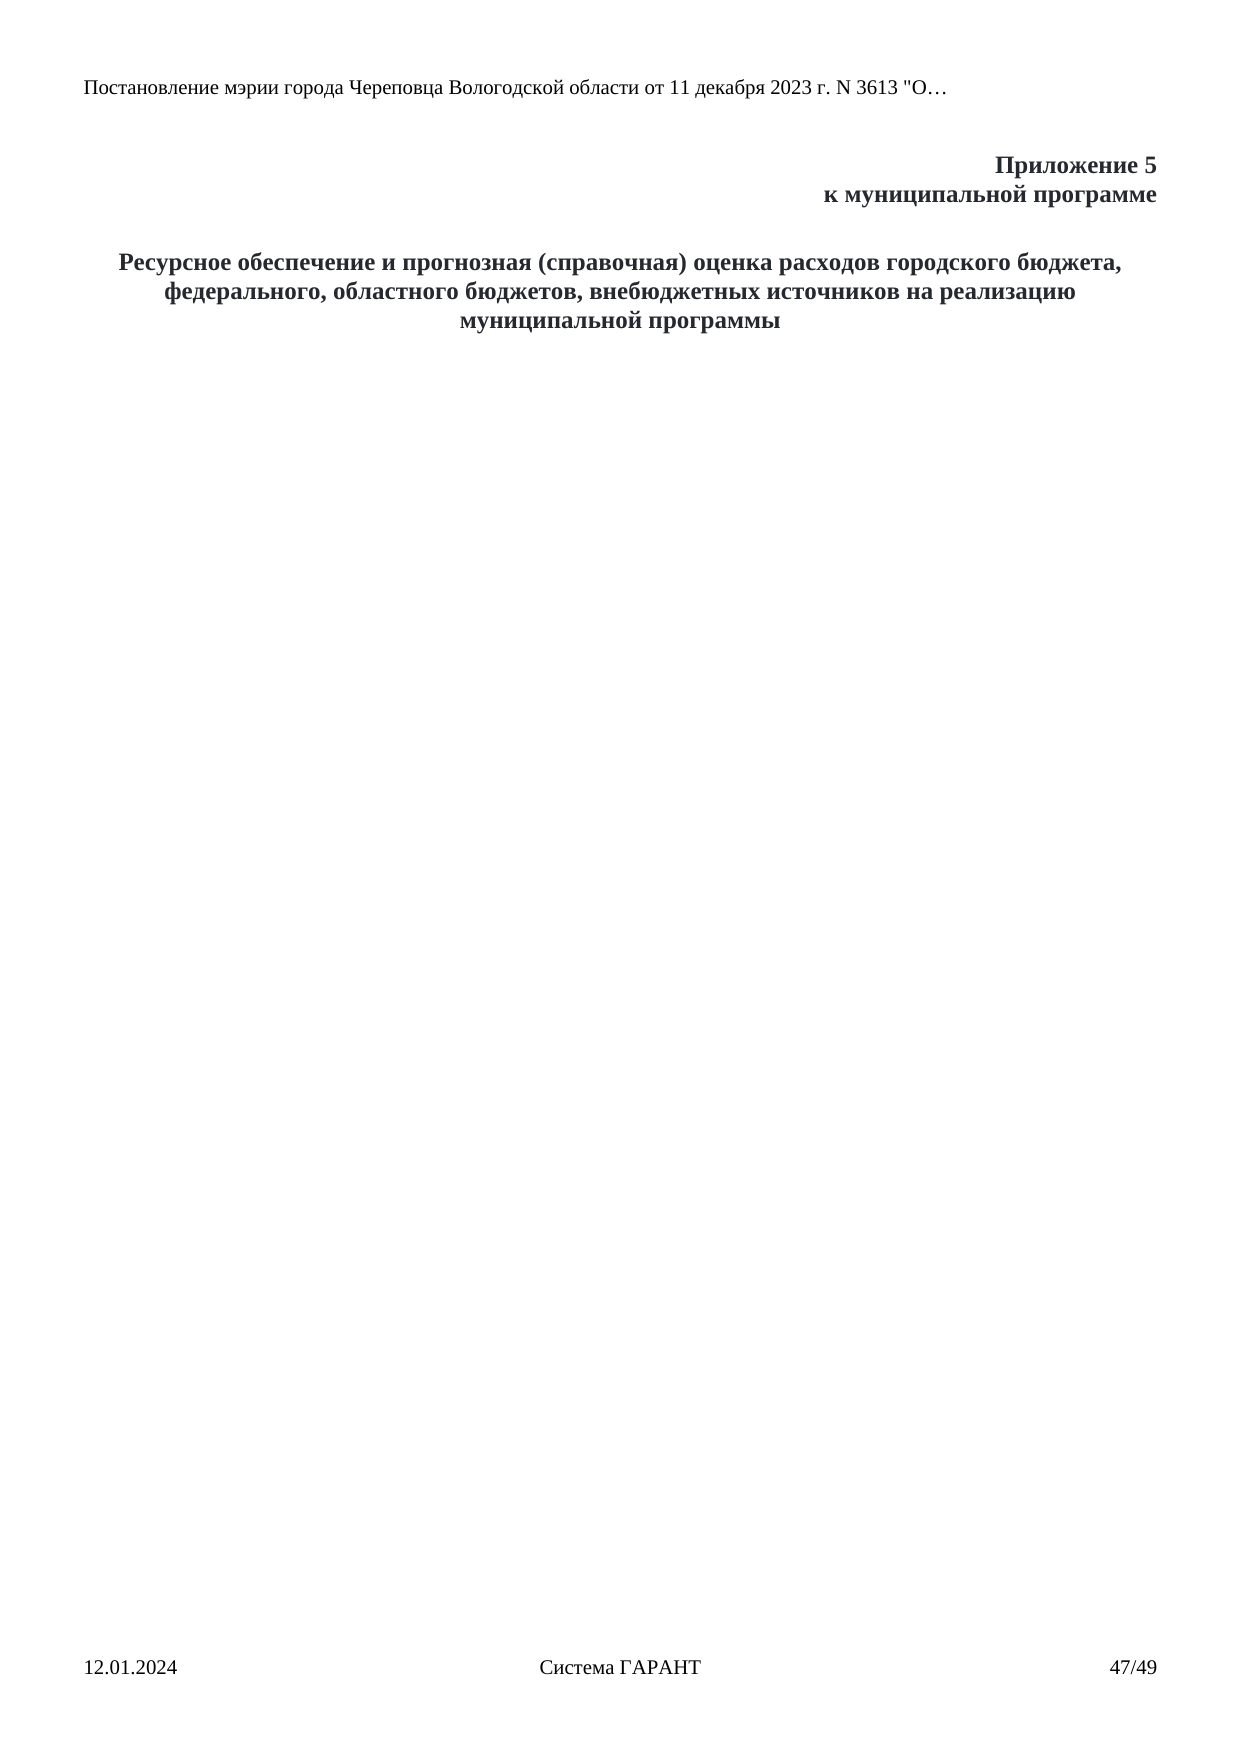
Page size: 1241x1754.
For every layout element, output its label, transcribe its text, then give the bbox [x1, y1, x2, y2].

subtitle Ресурсное обеспечение и прогнозная (справочная) оценка расходов городского бюджета, федерального, областного бюджетов, внебюджетных источников на реализацию муниципальной программы [83, 247, 1157, 334]
text Приложение 5 к муниципальной программе [83, 150, 1157, 207]
